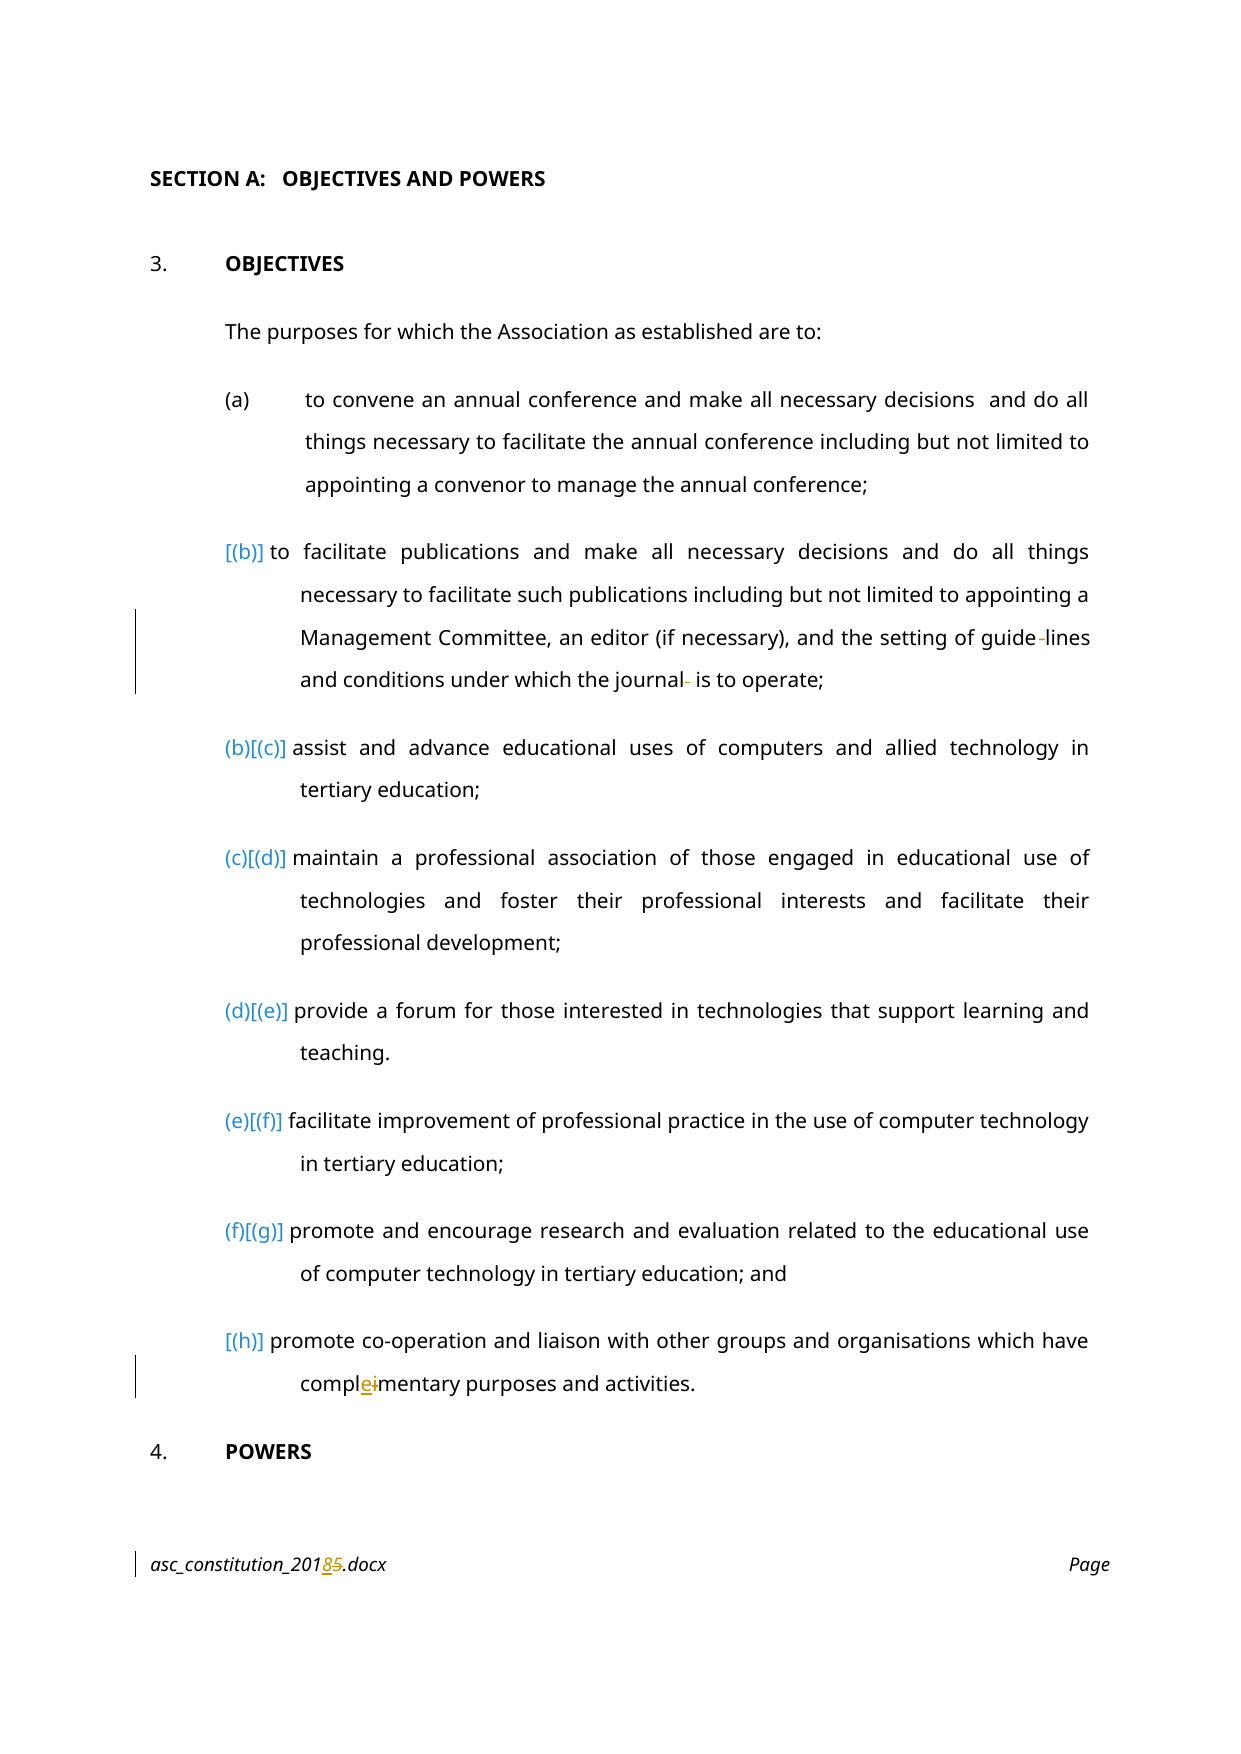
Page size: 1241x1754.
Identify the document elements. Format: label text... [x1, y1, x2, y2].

list to facilitate publications and make all necessary decisions and do all things necessary to facilitate such publications including but not limited to appointing a Management Committee, an editor (if necessary), and the setting of guidelines and conditions under which the journal is to operate; [225, 537, 1090, 694]
list 3. OBJECTIVES [150, 249, 1090, 278]
list facilitate improvement of professional practice in the use of computer technology in tertiary education; [225, 1106, 1090, 1177]
list provide a forum for those interested in technologies that support learning and teaching. [225, 996, 1090, 1067]
list to convene an annual conference and make all necessary decisions and do all things necessary to facilitate the annual conference including but not limited to appointing a convenor to manage the annual conference; [225, 385, 1090, 498]
list maintain a professional association of those engaged in educational use of technologies and foster their professional interests and facilitate their professional development; [225, 843, 1090, 957]
list assist and advance educational uses of computers and allied technology in tertiary education; [225, 733, 1090, 804]
list promote co-operation and liaison with other groups and organisations which have complmentary purposes and activities. [225, 1327, 1090, 1398]
list 4. POWERS [150, 1437, 1090, 1465]
list SECTION A: OBJECTIVES AND POWERS [150, 164, 1090, 193]
text The purposes for which the Association as established are to: [225, 317, 1090, 346]
list promote and encourage research and evaluation related to the educational use of computer technology in tertiary education; and [225, 1216, 1090, 1287]
